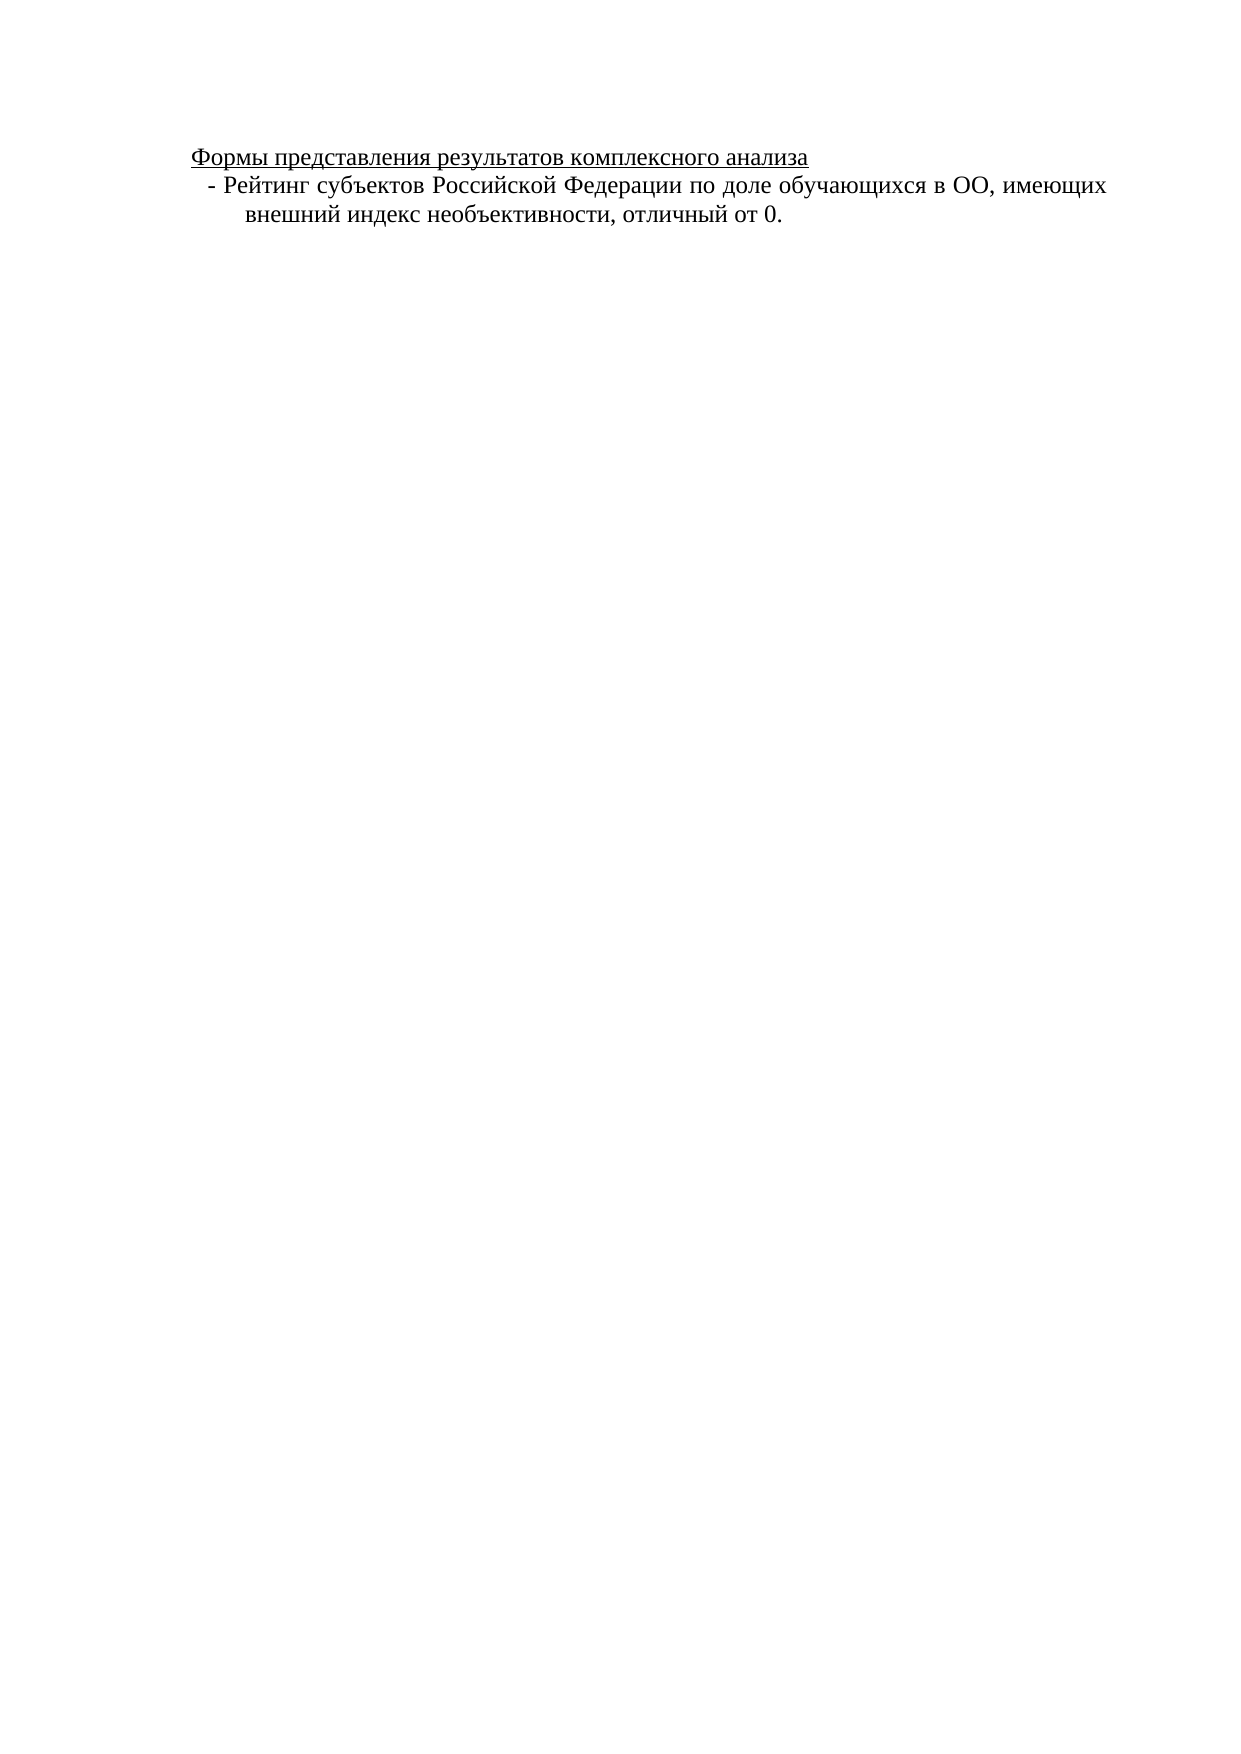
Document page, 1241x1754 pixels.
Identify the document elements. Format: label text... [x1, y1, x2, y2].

text - Рейтинг субъектов Российской Федерации по доле обучающихся в ОО, имеющих внешний индекс необъективности, отличный от 0. [207, 170, 1108, 228]
text Формы представления результатов комплексного анализа [191, 142, 1108, 170]
